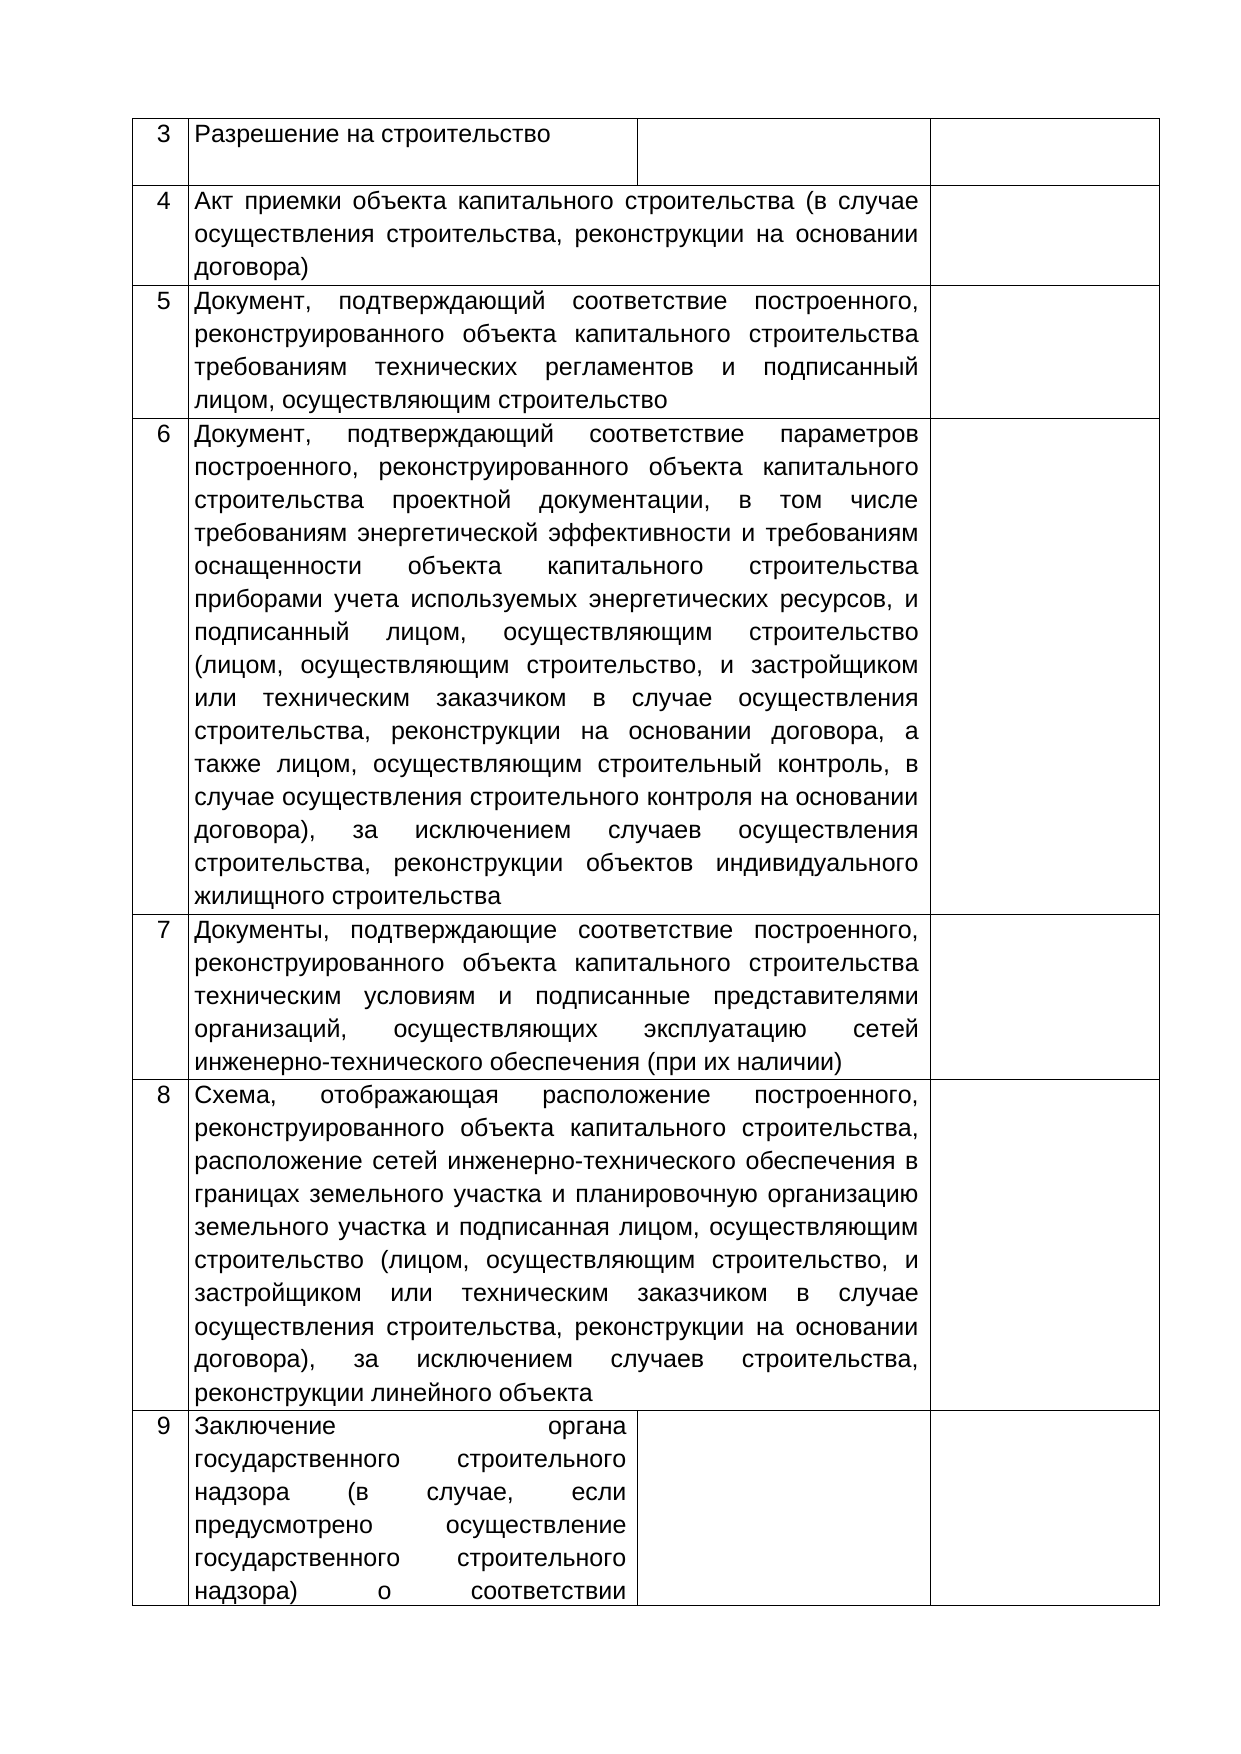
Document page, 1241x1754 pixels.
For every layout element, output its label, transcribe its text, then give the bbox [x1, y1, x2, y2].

table_cell [931, 1080, 1159, 1410]
table_cell Акт приемки объекта капитального строительства (в случае осуществления строительства, реконструкции на основании договора) [189, 186, 930, 285]
table_cell Разрешение на строительство [189, 119, 637, 185]
table_cell Документы, подтверждающие соответствие построенного, реконструированного объекта капитального строительства техническим условиям и подписанные представителями организаций, осуществляющих эксплуатацию сетей инженерно-технического обеспечения (при их наличии) [189, 915, 930, 1079]
table_cell [638, 1411, 930, 1605]
table_cell 5 [133, 286, 188, 418]
table_cell 9 [133, 1411, 188, 1605]
table_cell [931, 1411, 1159, 1605]
table_cell 4 [133, 186, 188, 285]
table_cell 8 [133, 1080, 188, 1410]
table_cell [931, 119, 1159, 185]
table_cell [638, 119, 930, 185]
table_cell [931, 915, 1159, 1079]
table_cell 7 [133, 915, 188, 1079]
table_cell [931, 286, 1159, 418]
table_cell Документ, подтверждающий соответствие построенного, реконструированного объекта капитального строительства требованиям технических регламентов и подписанный лицом, осуществляющим строительство [189, 286, 930, 418]
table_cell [189, 1411, 637, 1605]
table_cell [931, 186, 1159, 285]
table_cell 3 [133, 119, 188, 185]
table_cell Схема, отображающая расположение построенного, реконструированного объекта капитального строительства, расположение сетей инженерно-технического обеспечения в границах земельного участка и планировочную организацию земельного участка и подписанная лицом, осуществляющим строительство (лицом, осуществляющим строительство, и застройщиком или техническим заказчиком в случае осуществления строительства, реконструкции на основании договора), за исключением случаев строительства, реконструкции линейного объекта [189, 1080, 930, 1410]
table_cell [931, 419, 1159, 913]
table_cell Документ, подтверждающий соответствие параметров построенного, реконструированного объекта капитального строительства проектной документации, в том числе требованиям энергетической эффективности и требованиям оснащенности объекта капитального строительства приборами учета используемых энергетических ресурсов, и подписанный лицом, осуществляющим строительство (лицом, осуществляющим строительство, и застройщиком или техническим заказчиком в случае осуществления строительства, реконструкции на основании договора, а также лицом, осуществляющим строительный контроль, в случае осуществления строительного контроля на основании договора), за исключением случаев осуществления строительства, реконструкции объектов индивидуального жилищного строительства [189, 419, 930, 913]
table_cell 6 [133, 419, 188, 913]
